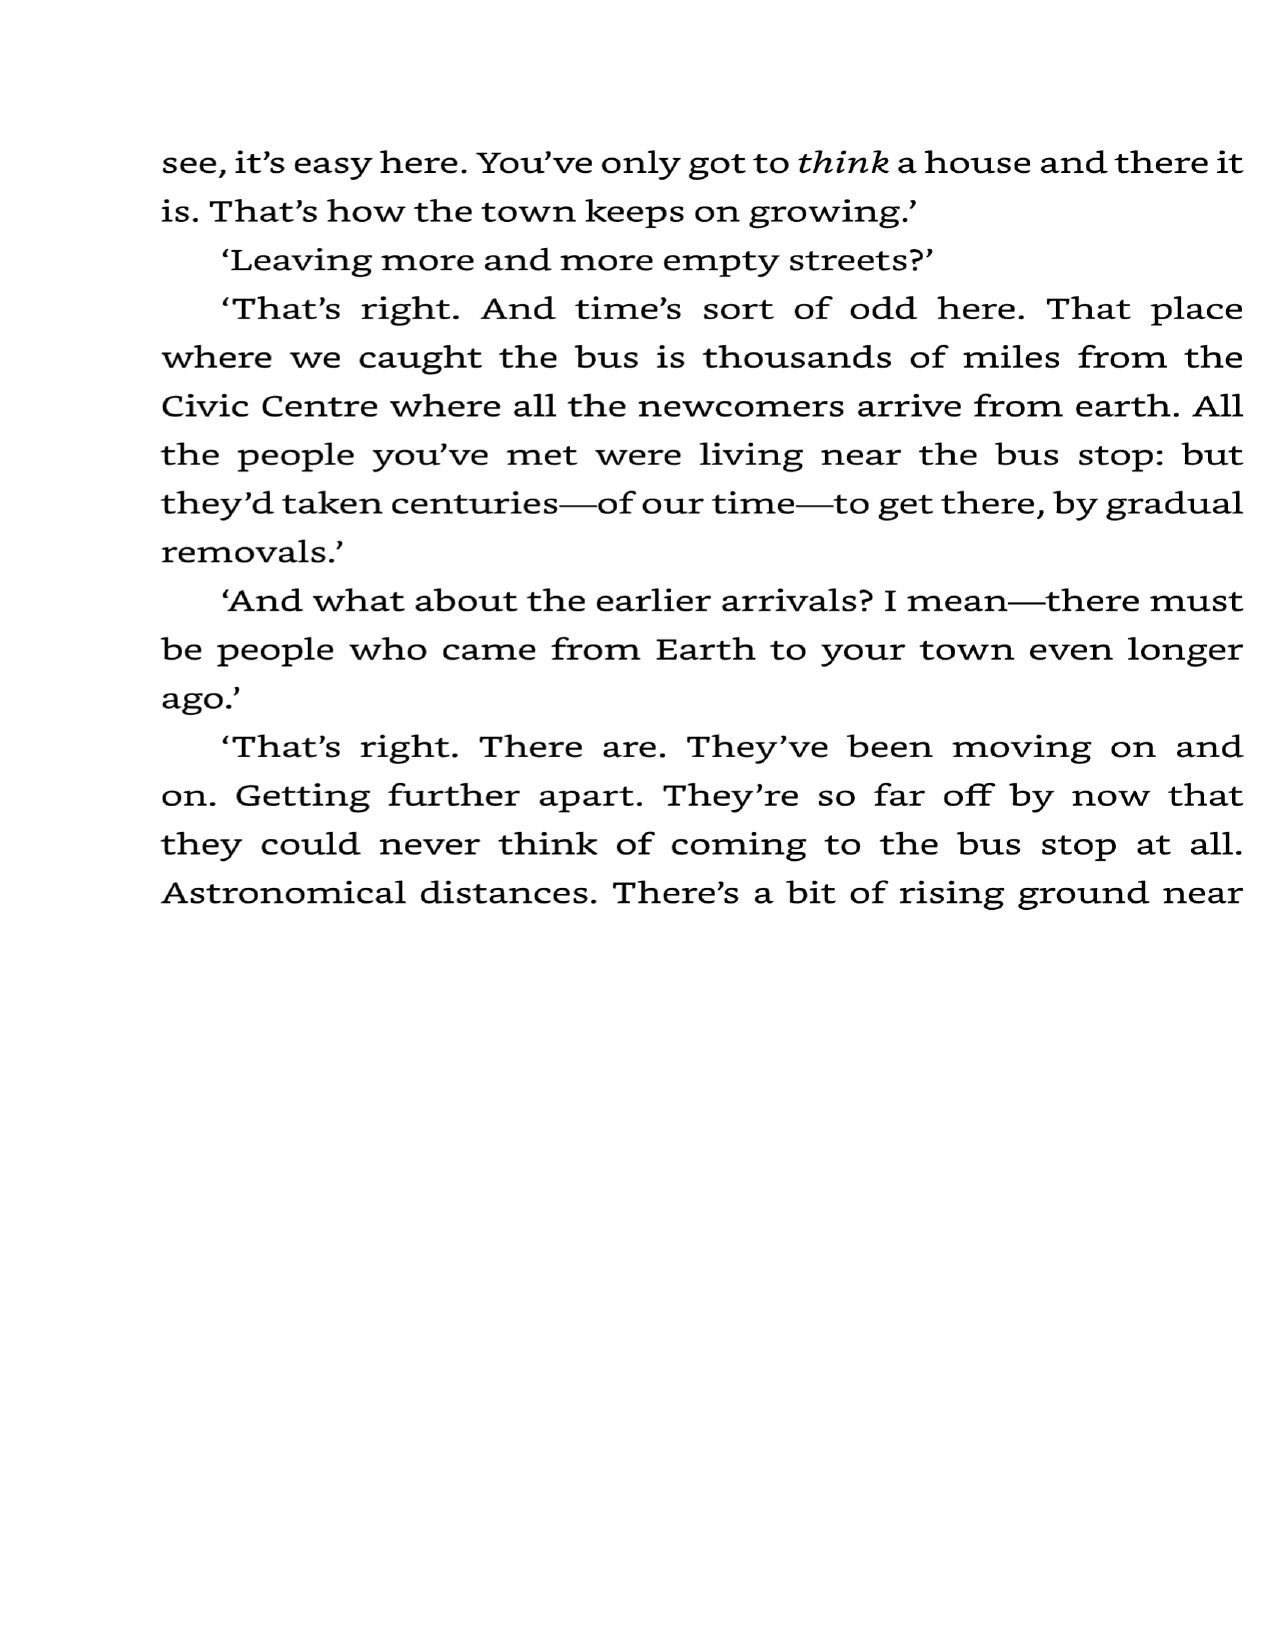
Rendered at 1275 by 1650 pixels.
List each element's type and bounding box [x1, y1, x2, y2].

picture [150, 150, 1260, 916]
